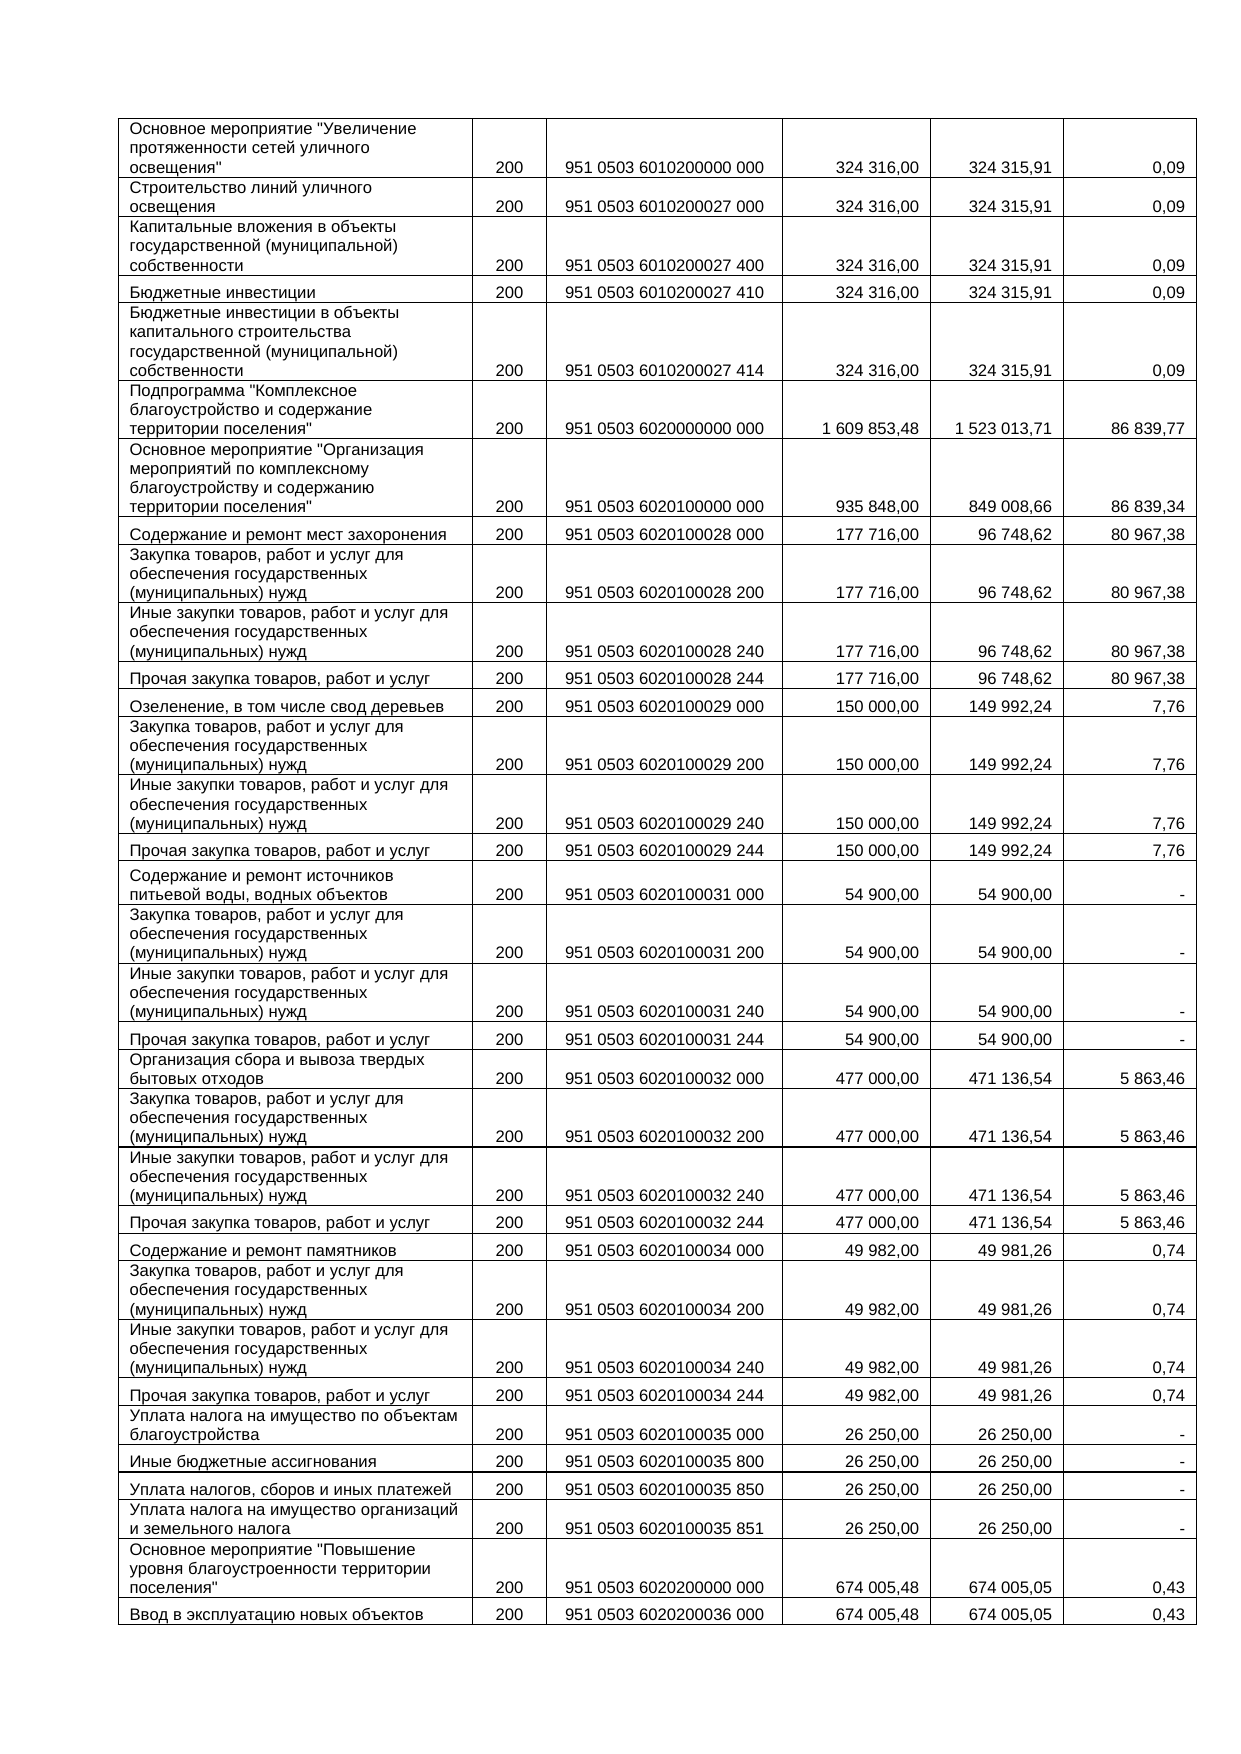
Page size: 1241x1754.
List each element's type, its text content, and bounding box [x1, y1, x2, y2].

table_cell 471 136,54 [931, 1148, 1063, 1205]
table_cell 5 863,46 [1064, 1206, 1196, 1232]
table_cell 200 [473, 1406, 546, 1444]
table_cell Закупка товаров, работ и услуг для обеспечения государственных (муниципальных) нужд [119, 717, 472, 774]
table_cell Организация сбора и вывоза твердых бытовых отходов [119, 1050, 472, 1088]
table_cell 951 0503 6020100034 240 [547, 1320, 782, 1377]
table_cell Уплата налогов, сборов и иных платежей [119, 1473, 472, 1499]
table_cell 54 900,00 [931, 861, 1063, 904]
table_cell 477 000,00 [783, 1148, 930, 1205]
table_cell 200 [473, 1261, 546, 1318]
table_cell 200 [473, 662, 546, 688]
table_cell Иные закупки товаров, работ и услуг для обеспечения государственных (муниципальных) нужд [119, 1320, 472, 1377]
table_cell 0,74 [1064, 1261, 1196, 1318]
table_cell 26 250,00 [931, 1445, 1063, 1471]
table_cell 200 [473, 861, 546, 904]
table_cell 96 748,62 [931, 603, 1063, 661]
table_cell 177 716,00 [783, 545, 930, 602]
table_cell 951 0503 6020100032 200 [547, 1089, 782, 1146]
table_cell Содержание и ремонт памятников [119, 1234, 472, 1260]
table_cell 54 900,00 [783, 964, 930, 1021]
table_cell 200 [473, 276, 546, 302]
table_cell Закупка товаров, работ и услуг для обеспечения государственных (муниципальных) нужд [119, 905, 472, 962]
table_cell 0,09 [1064, 303, 1196, 380]
table_cell 477 000,00 [783, 1050, 930, 1088]
table_cell 324 315,91 [931, 119, 1063, 177]
table_cell Содержание и ремонт источников питьевой воды, водных объектов [119, 861, 472, 904]
table_cell - [1064, 1022, 1196, 1048]
table_cell 5 863,46 [1064, 1050, 1196, 1088]
table_cell 54 900,00 [931, 964, 1063, 1021]
table_cell 96 748,62 [931, 662, 1063, 688]
table_cell - [1064, 1500, 1196, 1538]
table_cell Подпрограмма "Комплексное благоустройство и содержание территории поселения" [119, 381, 472, 438]
table_cell 200 [473, 905, 546, 962]
table_cell 149 992,24 [931, 689, 1063, 716]
table_cell 177 716,00 [783, 662, 930, 688]
table_cell Закупка товаров, работ и услуг для обеспечения государственных (муниципальных) нужд [119, 1261, 472, 1318]
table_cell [547, 1598, 782, 1624]
table_cell 200 [473, 603, 546, 661]
table_cell Основное мероприятие "Повышение уровня благоустроенности территории поселения" [119, 1539, 472, 1597]
table_cell Иные закупки товаров, работ и услуг для обеспечения государственных (муниципальных) нужд [119, 603, 472, 661]
table_cell 200 [473, 1234, 546, 1260]
table_cell 200 [473, 1320, 546, 1377]
table_cell 0,74 [1064, 1320, 1196, 1377]
table_cell 951 0503 6020100028 240 [547, 603, 782, 661]
table_cell Прочая закупка товаров, работ и услуг [119, 834, 472, 860]
table_cell 951 0503 6020100029 200 [547, 717, 782, 774]
table_cell 324 316,00 [783, 217, 930, 274]
table_cell 200 [473, 689, 546, 716]
table_cell 149 992,24 [931, 717, 1063, 774]
table_cell 86 839,77 [1064, 381, 1196, 438]
table_cell 200 [473, 1500, 546, 1538]
table_cell 324 316,00 [783, 303, 930, 380]
table_cell 5 863,46 [1064, 1148, 1196, 1205]
table_cell 26 250,00 [931, 1473, 1063, 1499]
table_cell 951 0503 6020100028 244 [547, 662, 782, 688]
table_cell 324 316,00 [783, 178, 930, 216]
table_cell 951 0503 6020100031 244 [547, 1022, 782, 1048]
table_cell 5 863,46 [1064, 1089, 1196, 1146]
table_cell 951 0503 6010200027 414 [547, 303, 782, 380]
table_cell 471 136,54 [931, 1089, 1063, 1146]
table_cell 324 315,91 [931, 217, 1063, 274]
table_cell Уплата налога на имущество по объектам благоустройства [119, 1406, 472, 1444]
table_cell Иные закупки товаров, работ и услуг для обеспечения государственных (муниципальных) нужд [119, 1148, 472, 1205]
table_cell 951 0503 6020100029 244 [547, 834, 782, 860]
table_cell 200 [473, 1206, 546, 1232]
table_cell Закупка товаров, работ и услуг для обеспечения государственных (муниципальных) нужд [119, 1089, 472, 1146]
table_cell 26 250,00 [931, 1406, 1063, 1444]
table_cell 80 967,38 [1064, 545, 1196, 602]
table_cell 951 0503 6020100031 200 [547, 905, 782, 962]
table_cell 26 250,00 [931, 1500, 1063, 1538]
table_cell 951 0503 6010200027 400 [547, 217, 782, 274]
table_cell 96 748,62 [931, 517, 1063, 543]
table_cell 150 000,00 [783, 689, 930, 716]
table_cell 951 0503 6010200027 410 [547, 276, 782, 302]
table_cell - [1064, 964, 1196, 1021]
table_cell 177 716,00 [783, 603, 930, 661]
table_cell 150 000,00 [783, 834, 930, 860]
table_cell 26 250,00 [783, 1406, 930, 1444]
table_cell 674 005,48 [783, 1598, 930, 1624]
table_cell 150 000,00 [783, 717, 930, 774]
table_cell 951 0503 6020100035 800 [547, 1445, 782, 1471]
table_cell 674 005,05 [931, 1539, 1063, 1597]
table_cell 674 005,05 [931, 1598, 1063, 1624]
table_cell 49 982,00 [783, 1234, 930, 1260]
table_cell 0,74 [1064, 1234, 1196, 1260]
table_cell Капитальные вложения в объекты государственной (муниципальной) собственности [119, 217, 472, 274]
table_cell 200 [473, 964, 546, 1021]
table_cell 849 008,66 [931, 439, 1063, 516]
table_cell 471 136,54 [931, 1206, 1063, 1232]
table_cell 49 981,26 [931, 1320, 1063, 1377]
table_cell 200 [473, 834, 546, 860]
table_cell Иные закупки товаров, работ и услуг для обеспечения государственных (муниципальных) нужд [119, 964, 472, 1021]
table_cell 7,76 [1064, 717, 1196, 774]
table_cell - [1064, 905, 1196, 962]
table_cell 26 250,00 [783, 1445, 930, 1471]
table_cell 96 748,62 [931, 545, 1063, 602]
table_cell 471 136,54 [931, 1050, 1063, 1088]
table_cell 54 900,00 [783, 861, 930, 904]
table_cell 324 315,91 [931, 303, 1063, 380]
table_cell Закупка товаров, работ и услуг для обеспечения государственных (муниципальных) нужд [119, 545, 472, 602]
table_cell 951 0503 6020100029 240 [547, 775, 782, 833]
table_cell 951 0503 6020100031 000 [547, 861, 782, 904]
table_cell Бюджетные инвестиции [119, 276, 472, 302]
table_cell 200 [473, 381, 546, 438]
table_cell Иные закупки товаров, работ и услуг для обеспечения государственных (муниципальных) нужд [119, 775, 472, 833]
table_cell 26 250,00 [783, 1500, 930, 1538]
table_cell 80 967,38 [1064, 662, 1196, 688]
table_cell 951 0503 6020100034 244 [547, 1378, 782, 1404]
table_cell 177 716,00 [783, 517, 930, 543]
table_cell 49 982,00 [783, 1261, 930, 1318]
table_cell 951 0503 6020100034 000 [547, 1234, 782, 1260]
table_cell 324 316,00 [783, 276, 930, 302]
table_cell 951 0503 6010200027 000 [547, 178, 782, 216]
table_cell 49 982,00 [783, 1320, 930, 1377]
table_cell 200 [473, 1598, 546, 1624]
table_cell 54 900,00 [931, 1022, 1063, 1048]
table_cell Прочая закупка товаров, работ и услуг [119, 1206, 472, 1232]
table_cell 951 0503 6020100034 200 [547, 1261, 782, 1318]
table_cell 200 [473, 178, 546, 216]
table_cell Прочая закупка товаров, работ и услуг [119, 1022, 472, 1048]
table_cell 200 [473, 717, 546, 774]
table_cell 951 0503 6020100032 000 [547, 1050, 782, 1088]
table_cell Прочая закупка товаров, работ и услуг [119, 1378, 472, 1404]
table_cell Озеленение, в том числе свод деревьев [119, 689, 472, 716]
table_cell 200 [473, 217, 546, 274]
table_cell 0,09 [1064, 276, 1196, 302]
table_cell 200 [473, 1050, 546, 1088]
table_cell 0,74 [1064, 1378, 1196, 1404]
table_cell 54 900,00 [783, 905, 930, 962]
table_cell Основное мероприятие "Организация мероприятий по комплексному благоустройству и содержанию территории поселения" [119, 439, 472, 516]
table_cell 935 848,00 [783, 439, 930, 516]
table_cell 200 [473, 1148, 546, 1205]
table_cell 200 [473, 1473, 546, 1499]
table_cell 149 992,24 [931, 834, 1063, 860]
table_cell - [1064, 861, 1196, 904]
table_cell 951 0503 6020100032 240 [547, 1148, 782, 1205]
table_cell Бюджетные инвестиции в объекты капитального строительства государственной (муниципальной) собственности [119, 303, 472, 380]
table_cell - [1064, 1473, 1196, 1499]
table_cell 674 005,48 [783, 1539, 930, 1597]
table_cell 200 [473, 119, 546, 177]
table_cell 26 250,00 [783, 1473, 930, 1499]
table_cell 951 0503 6020100035 850 [547, 1473, 782, 1499]
table_cell 324 316,00 [783, 119, 930, 177]
table_cell 477 000,00 [783, 1206, 930, 1232]
table_cell Прочая закупка товаров, работ и услуг [119, 662, 472, 688]
table_cell 200 [473, 545, 546, 602]
table_cell 0,09 [1064, 178, 1196, 216]
table_cell 1 523 013,71 [931, 381, 1063, 438]
table_cell Иные бюджетные ассигнования [119, 1445, 472, 1471]
table_cell 951 0503 6020200000 000 [547, 1539, 782, 1597]
table_cell 149 992,24 [931, 775, 1063, 833]
table_cell 200 [473, 439, 546, 516]
table_cell 0,43 [1064, 1539, 1196, 1597]
table_cell 200 [473, 303, 546, 380]
table_cell 7,76 [1064, 775, 1196, 833]
table_cell 951 0503 6020100031 240 [547, 964, 782, 1021]
table_cell 0,09 [1064, 217, 1196, 274]
table_cell 951 0503 6020000000 000 [547, 381, 782, 438]
table_cell 951 0503 6020100029 000 [547, 689, 782, 716]
table_cell 150 000,00 [783, 775, 930, 833]
table_cell 80 967,38 [1064, 603, 1196, 661]
table_cell 200 [473, 1445, 546, 1471]
table_cell 200 [473, 1022, 546, 1048]
table_cell 477 000,00 [783, 1089, 930, 1146]
table_cell 200 [473, 1539, 546, 1597]
table_cell - [1064, 1406, 1196, 1444]
table_cell Строительство линий уличного освещения [119, 178, 472, 216]
table_cell 49 981,26 [931, 1234, 1063, 1260]
table_cell 324 315,91 [931, 276, 1063, 302]
table_cell 86 839,34 [1064, 439, 1196, 516]
table_cell 951 0503 6010200000 000 [547, 119, 782, 177]
table_cell 54 900,00 [783, 1022, 930, 1048]
table_cell 951 0503 6020100035 000 [547, 1406, 782, 1444]
table_cell 49 981,26 [931, 1378, 1063, 1404]
table_cell 7,76 [1064, 834, 1196, 860]
table_cell - [1064, 1445, 1196, 1471]
table_cell 200 [473, 775, 546, 833]
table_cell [119, 1598, 472, 1624]
table_cell 951 0503 6020100028 000 [547, 517, 782, 543]
table_cell 200 [473, 517, 546, 543]
table_cell Содержание и ремонт мест захоронения [119, 517, 472, 543]
table_cell Основное мероприятие "Увеличение протяженности сетей уличного освещения" [119, 119, 472, 177]
table_cell 1 609 853,48 [783, 381, 930, 438]
table_cell 54 900,00 [931, 905, 1063, 962]
table_cell 951 0503 6020100028 200 [547, 545, 782, 602]
table_cell 80 967,38 [1064, 517, 1196, 543]
table_cell 0,43 [1064, 1598, 1196, 1624]
table_cell 49 982,00 [783, 1378, 930, 1404]
table_cell 951 0503 6020100000 000 [547, 439, 782, 516]
table_cell 200 [473, 1378, 546, 1404]
table_cell 200 [473, 1089, 546, 1146]
table_cell 0,09 [1064, 119, 1196, 177]
table_cell 49 981,26 [931, 1261, 1063, 1318]
table_cell 951 0503 6020100032 244 [547, 1206, 782, 1232]
table_cell Уплата налога на имущество организаций и земельного налога [119, 1500, 472, 1538]
table_cell 951 0503 6020100035 851 [547, 1500, 782, 1538]
table_cell 7,76 [1064, 689, 1196, 716]
table_cell 324 315,91 [931, 178, 1063, 216]
